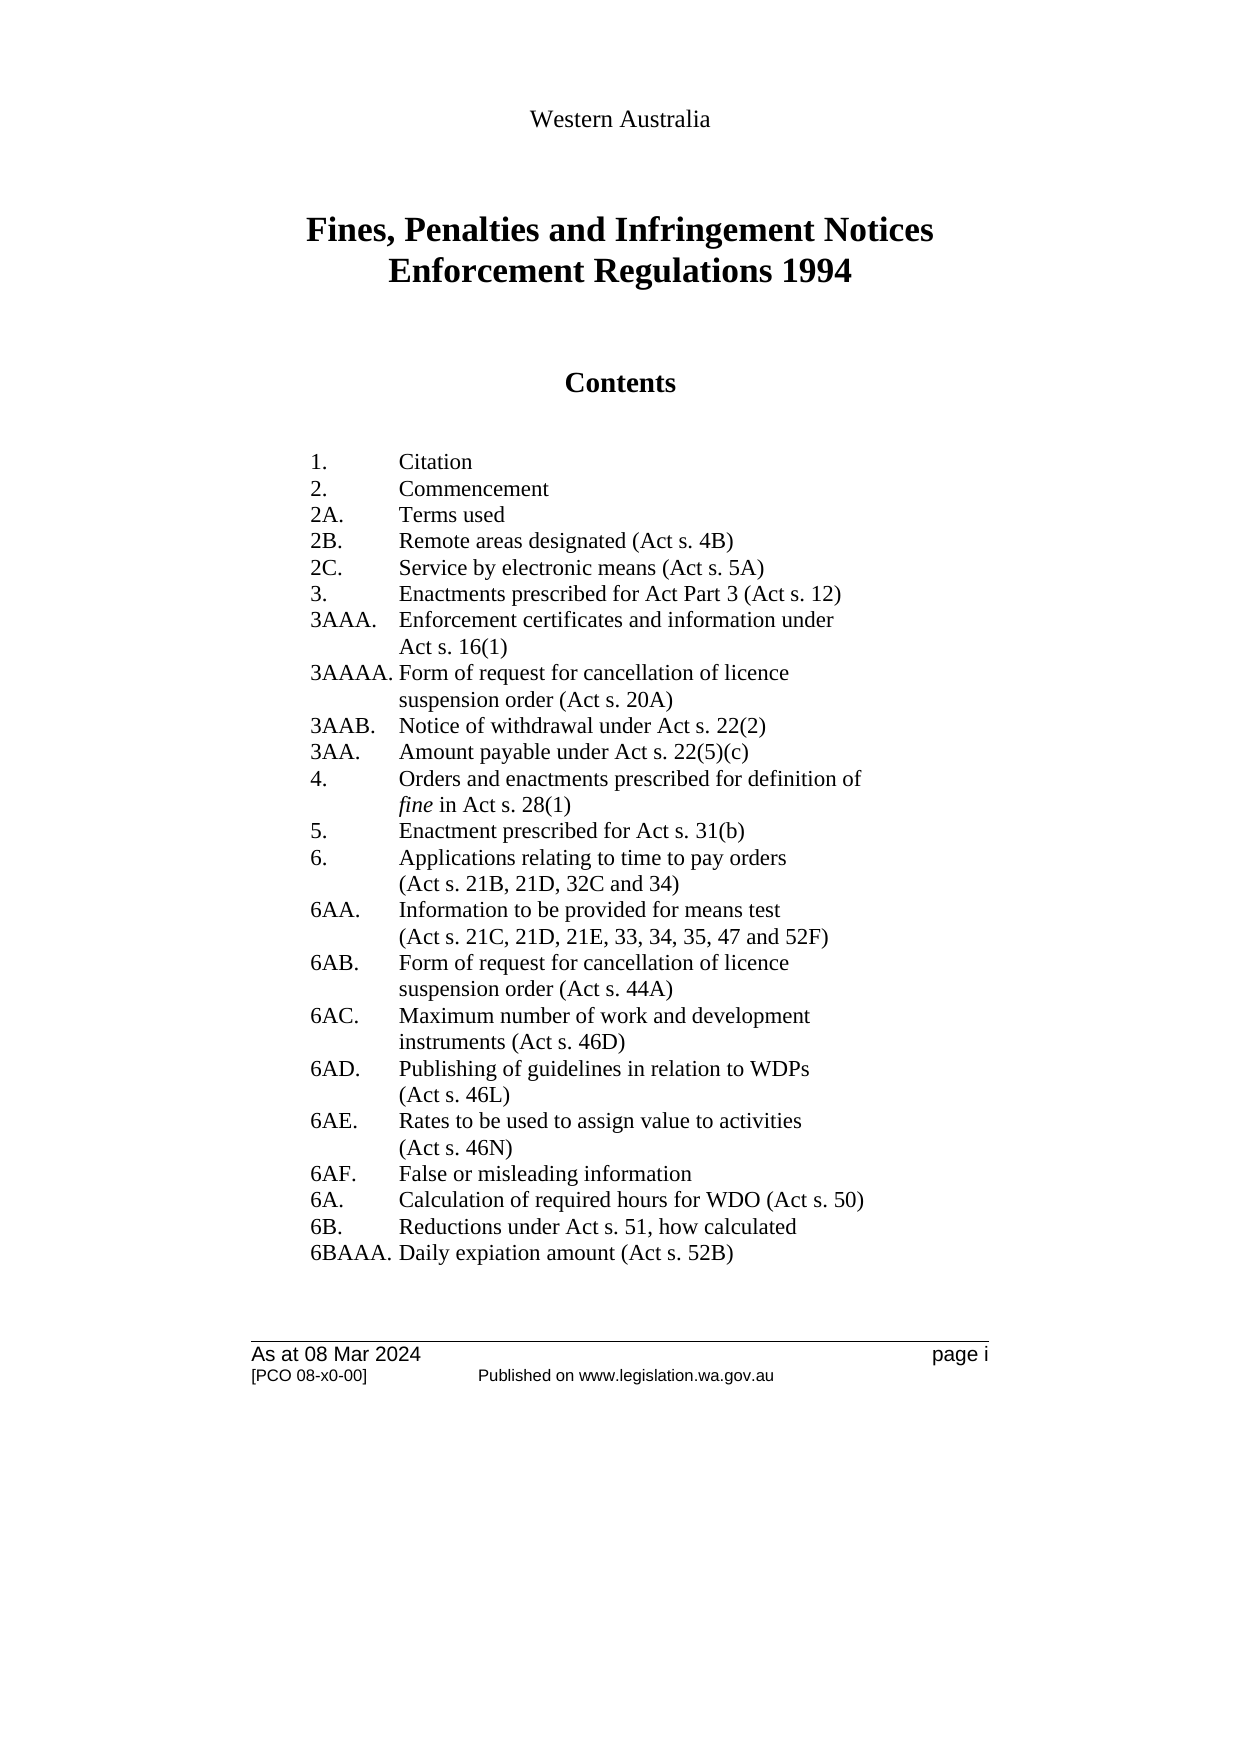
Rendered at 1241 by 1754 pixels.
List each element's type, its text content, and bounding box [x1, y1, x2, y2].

text 2C. Service by electronic means (Act s. 5A) 1 [310, 554, 871, 580]
text Fines, Penalties and Infringement Notices Enforcement Regulations 1994 [251, 208, 989, 290]
text 6BAAA. Daily expiation amount (Act s. 52B) 1 [310, 1239, 871, 1265]
text 6AF. False or misleading information 1 [310, 1160, 871, 1186]
text 4. Orders and enactments prescribed for definition of fine in Act s. 28(1) 1 [310, 765, 871, 817]
text 6AD. Publishing of guidelines in relation to WDPs (Act s. 46L) 1 [310, 1054, 871, 1107]
text Western Australia [251, 104, 989, 133]
text 1. Citation 1 [310, 448, 871, 475]
text 3AAAA. Form of request for cancellation of licence suspension order (Act s. 20A) 1 [310, 659, 871, 712]
text 2A. Terms used 1 [310, 501, 871, 527]
text 6AA. Information to be provided for means test (Act s. 21C, 21D, 21E, 33, 34, 35, 47 and 52F) 1 [310, 896, 871, 949]
text 2. Commencement 1 [310, 475, 871, 501]
text 2B. Remote areas designated (Act s. 4B) 1 [310, 527, 871, 554]
text 6AC. Maximum number of work and development instruments (Act s. 46D) 1 [310, 1002, 871, 1054]
text 3AAA. Enforcement certificates and information under Act s. 16(1) 1 [310, 607, 871, 659]
text 3AA. Amount payable under Act s. 22(5)(c) 1 [310, 738, 871, 765]
text 6AE. Rates to be used to assign value to activities (Act s. 46N) 1 [310, 1107, 871, 1160]
text 3. Enactments prescribed for Act Part 3 (Act s. 12) 1 [310, 580, 871, 607]
text 6A. Calculation of required hours for WDO (Act s. 50) 1 [310, 1186, 871, 1213]
text 3AAB. Notice of withdrawal under Act s. 22(2) 1 [310, 712, 871, 738]
text 6AB. Form of request for cancellation of licence suspension order (Act s. 44A) 1 [310, 949, 871, 1002]
text 5. Enactment prescribed for Act s. 31(b) 1 [310, 817, 871, 844]
text Contents [491, 365, 749, 398]
text 6. Applications relating to time to pay orders (Act s. 21B, 21D, 32C and 34) 1 [310, 844, 871, 896]
text 6B. Reductions under Act s. 51, how calculated 1 [310, 1213, 871, 1239]
